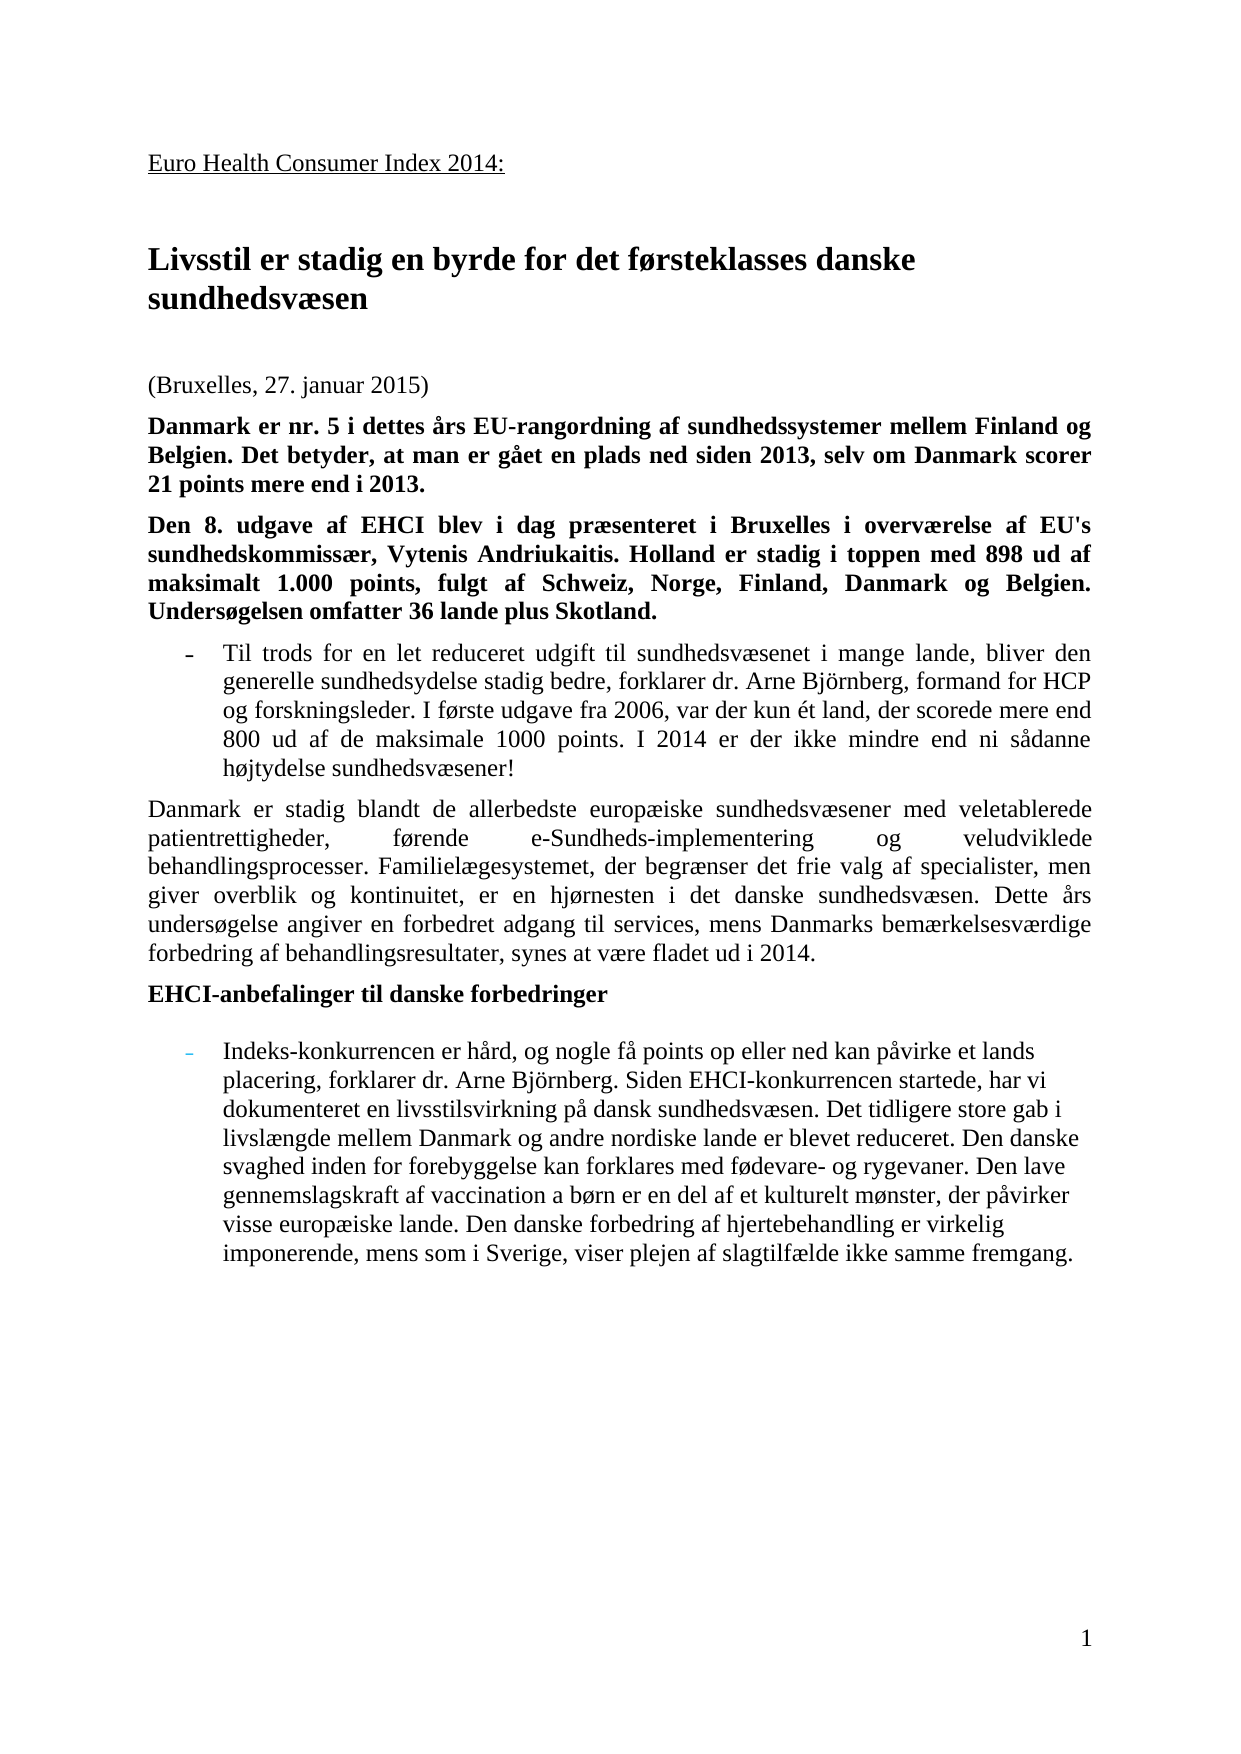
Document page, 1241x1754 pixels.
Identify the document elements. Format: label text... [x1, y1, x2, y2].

list Til trods for en let reduceret udgift til sundhedsvæsenet i mange lande, bliver den generelle sundhedsydelse stadig bedre, forklarer dr. Arne Björnberg, formand for HCP og forskningsleder. I første udgave fra 2006, var der kun ét land, der scorede mere end 800 ud af de maksimale 1000 points. I 2014 er der ikke mindre end ni sådanne højtydelse sundhedsvæsener! [185, 638, 1093, 781]
text Danmark er nr. 5 i dettes års EU-rangordning af sundhedssystemer mellem Finland og Belgien. Det betyder, at man er gået en plads ned siden 2013, selv om Danmark scorer 21 points mere end i 2013. [148, 411, 1093, 498]
text Livsstil er stadig en byrde for det førsteklasses danske sundhedsvæsen [148, 240, 1093, 316]
list Indeks-konkurrencen er hård, og nogle få points op eller ned kan påvirke et lands placering, forklarer dr. Arne Björnberg. Siden EHCI-konkurrencen startede, har vi dokumenteret en livsstilsvirkning på dansk sundhedsvæsen. Det tidligere store gab i livslængde mellem Danmark og andre nordiske lande er blevet reduceret. Den danske svaghed inden for forebyggelse kan forklares med fødevare- og rygevaner. Den lave gennemslagskraft af vaccination a børn er en del af et kulturelt mønster, der påvirker visse europæiske lande. Den danske forbedring af hjertebehandling er virkelig imponerende, mens som i Sverige, viser plejen af slagtilfælde ikke samme fremgang. [185, 1036, 1093, 1266]
text Den 8. udgave af EHCI blev i dag præsenteret i Bruxelles i overværelse af EU's sundhedskommissær, Vytenis Andriukaitis. Holland er stadig i toppen med 898 ud af maksimalt 1.000 points, fulgt af Schweiz, Norge, Finland, Danmark og Belgien. Undersøgelsen omfatter 36 lande plus Skotland. [148, 510, 1093, 625]
text EHCI-anbefalinger til danske forbedringer [148, 979, 1093, 1008]
text Danmark er stadig blandt de allerbedste europæiske sundhedsvæsener med veletablerede patientrettigheder, førende e-Sundheds-implementering og veludviklede behandlingsprocesser. Familielægesystemet, der begrænser det frie valg af specialister, men giver overblik og kontinuitet, er en hjørnesten i det danske sundhedsvæsen. Dette års undersøgelse angiver en forbedret adgang til services, mens Danmarks bemærkelsesværdige forbedring af behandlingsresultater, synes at være fladet ud i 2014. [148, 794, 1093, 966]
text Euro Health Consumer Index 2014: [148, 148, 1093, 176]
text (Bruxelles, 27. januar 2015) [148, 370, 1093, 399]
